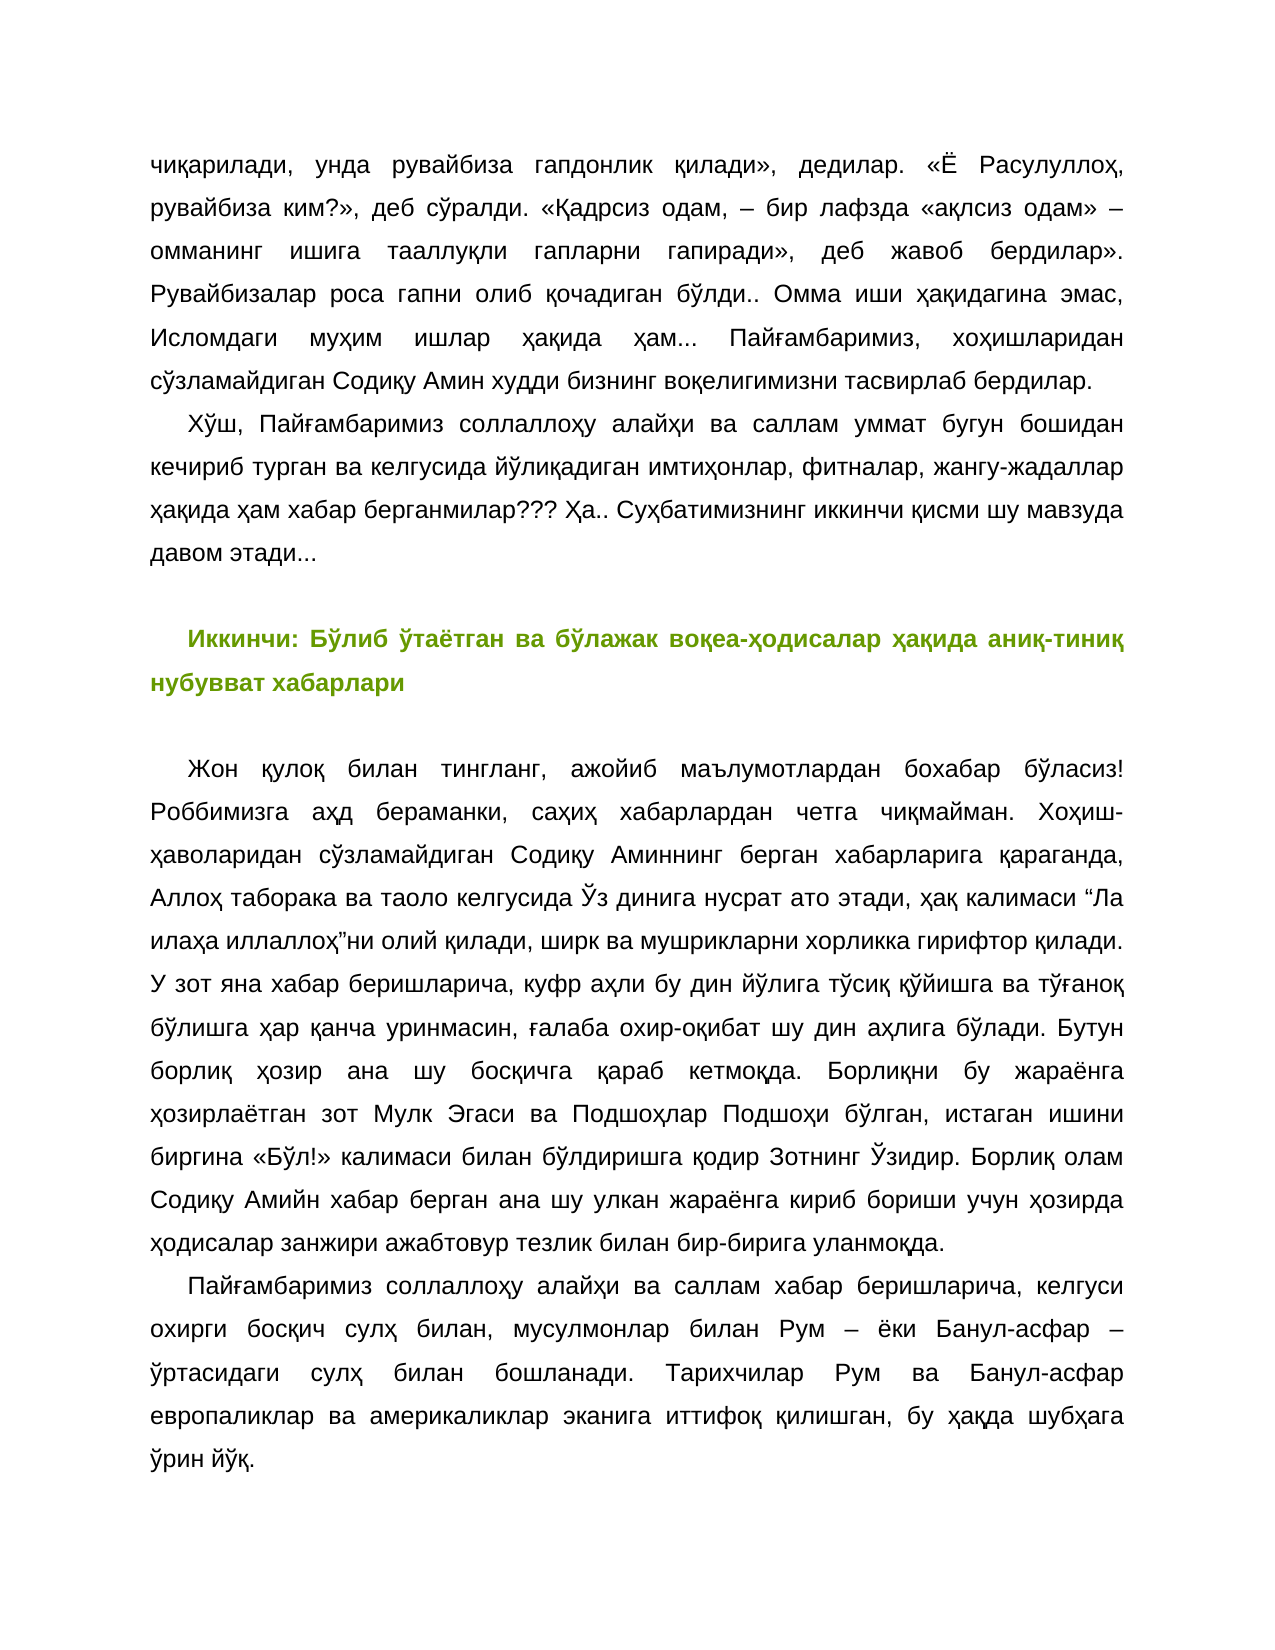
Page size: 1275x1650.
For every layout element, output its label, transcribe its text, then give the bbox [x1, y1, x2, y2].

text Иккинчи: Бўлиб ўтаётган ва бўлажак воқеа-ҳодисалар ҳақида аниқ-тиниқ нубувват хабарлари [150, 624, 1125, 696]
text Пайғамбаримиз соллаллоҳу алайҳи ва саллам хабар беришларича, келгуси охирги босқич сулҳ билан, мусулмонлар билан Рум – ёки Банул-асфар – ўртасидаги сулҳ билан бошланади. Тарихчилар Рум ва Банул-асфар европаликлар ва америкаликлар эканига иттифоқ қилишган, бу ҳақда шубҳага ўрин йўқ. [150, 1271, 1125, 1472]
text Хўш, Пайғамбаримиз соллаллоҳу алайҳи ва саллам уммат бугун бошидан кечириб турган ва келгусида йўлиқадиган имтиҳонлар, фитналар, жангу-жадаллар ҳақида ҳам хабар берганмилар??? Ҳа.. Суҳбатимизнинг иккинчи қисми шу мавзуда давом этади... [150, 409, 1125, 567]
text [150, 150, 1125, 394]
text Жон қулоқ билан тингланг, ажойиб маълумотлардан бохабар бўласиз! Роббимизга аҳд бераманки, саҳиҳ хабарлардан четга чиқмайман. Хоҳиш-ҳаволаридан сўзламайдиган Содиқу Аминнинг берган хабарларига қараганда, Аллоҳ таборака ва таоло келгусида Ўз динига нусрат ато этади, ҳақ калимаси “Ла илаҳа иллаллоҳ”ни олий қилади, ширк ва мушрикларни хорликка гирифтор қилади. У зот яна хабар беришларича, куфр аҳли бу дин йўлига тўсиқ қўйишга ва тўғаноқ бўлишга ҳар қанча уринмасин, ғалаба охир-оқибат шу дин аҳлига бўлади. Бутун борлиқ ҳозир ана шу босқичга қараб кетмоқда. Борлиқни бу жараёнга ҳозирлаётган зот Мулк Эгаси ва Подшоҳлар Подшоҳи бўлган, истаган ишини биргина «Бўл!» калимаси билан бўлдиришга қодир Зотнинг Ўзидир. Борлиқ олам Содиқу Амийн хабар берган ана шу улкан жараёнга кириб бориши учун ҳозирда ҳодисалар занжири ажабтовур тезлик билан бир-бирига уланмоқда. [150, 754, 1125, 1257]
